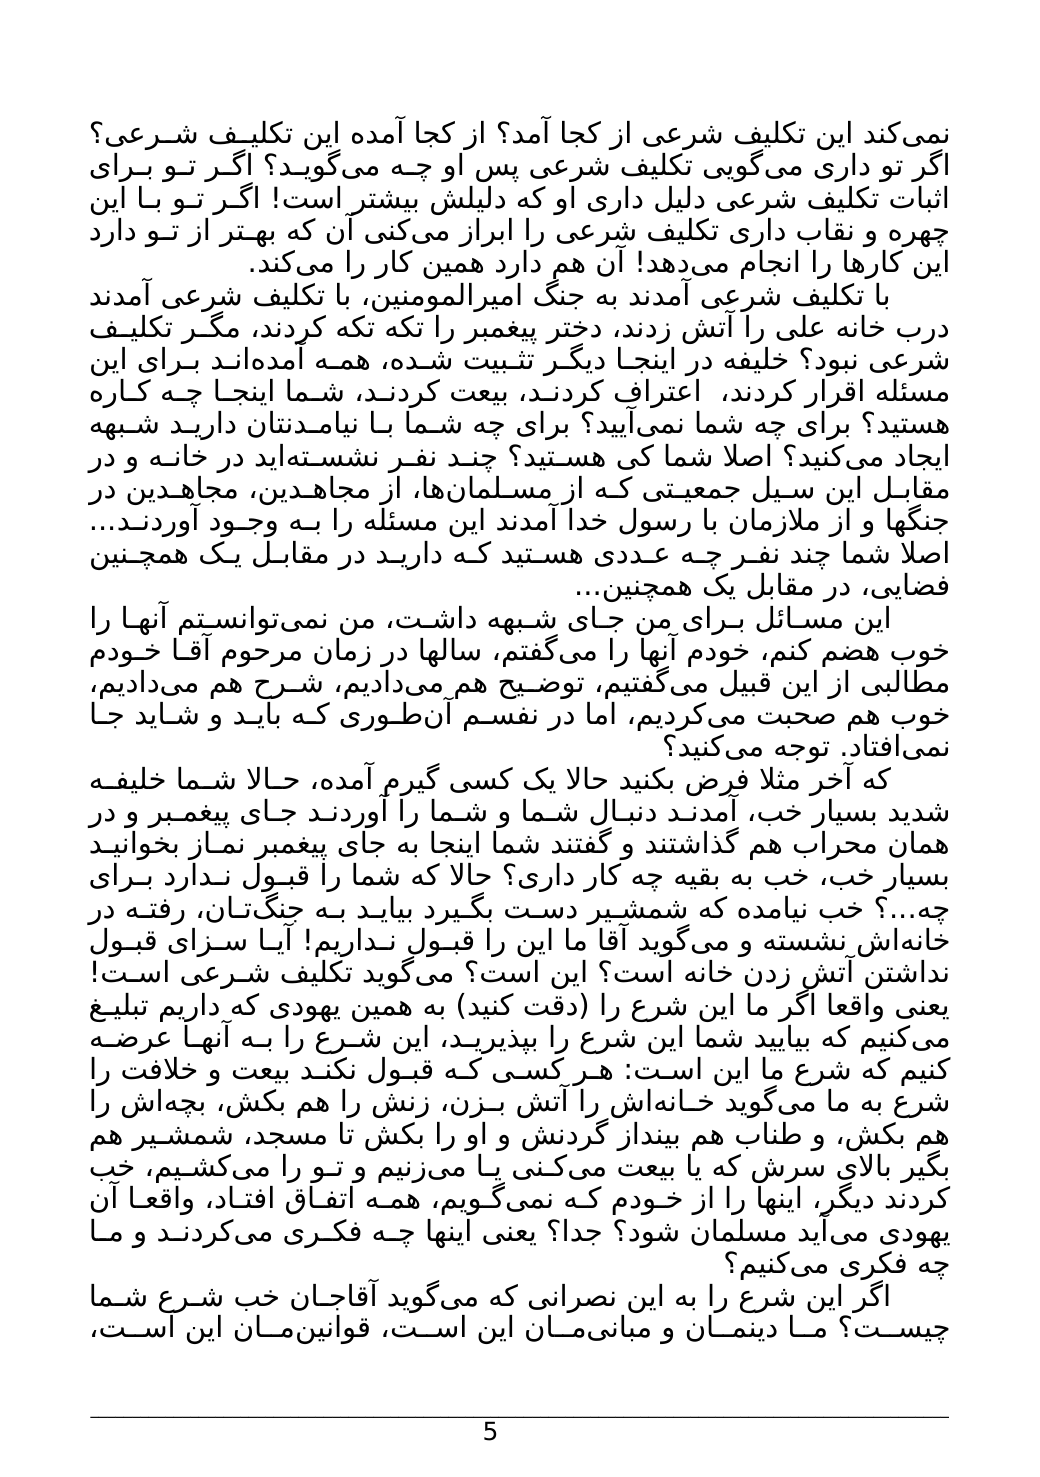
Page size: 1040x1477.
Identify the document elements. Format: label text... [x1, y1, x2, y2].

text که آخر مثلا فرض بکنید حالا یک کسی گیرم آمده، حالا شما خلیفه شدید بسیار خب، آمدند دنبال شما و شما را آوردند جای پیغمبر و در همان محراب هم گذاشتند و گفتند شما اینجا به جای پیغمبر نماز بخوانید بسیار خب، خب به بقیه چه کار داری؟ حالا که شما را قبول ندارد برای چه...؟ خب نیامده که شمشیر دست بگیرد بیاید به جنگ‌تان، رفته در خانه‌اش نشسته و می‌گوید آقا ما این را قبول نداریم! آیا سزای قبول نداشتن آتش زدن خانه است؟ این است؟ می‌گوید تکلیف شرعی است! یعنی واقعا اگر ما این شرع را (دقت کنید) به همین یهودی که داریم تبلیغ می‌کنیم که بیایید شما این شرع را بپذیرید، این شرع را به آنها عرضه کنیم که شرع ما این است: هر کسی که قبول نکند بیعت و خلافت را شرع به ما می‌گوید خانه‌اش را آتش بزن، زنش را هم بکش، بچه‌اش را هم بکش، و طناب هم بینداز گردنش و او را بکش تا مسجد، شمشیر هم بگیر بالای سرش که یا بیعت می‌کنی یا می‌زنیم و تو را می‌کشیم، خب کردند دیگر، اینها را از خودم که نمی‌گویم، همه اتفاق افتاد، واقعا آن یهودی می‌آید مسلمان شود؟ جدا؟ یعنی اینها چه فکری می‌کردند و ما چه فکری می‌کنیم؟ [89, 764, 951, 1280]
text با تکلیف شرعی آمدند به جنگ امیرالمومنین، با تکلیف شرعی آمدند درب خانه علی را آتش زدند، دختر پیغمبر را تکه تکه کردند، مگر تکلیف شرعی نبود؟ خلیفه در اینجا دیگر تثبیت شده، همه آمده‌اند برای این مسئله اقرار کردند، اعتراف کردند، بیعت کردند، شما اینجا چه کاره‌ هستید؟ برای چه شما نمی‌آیید؟ برای چه شما با نیامدنتان دارید شبهه ایجاد می‌کنید؟ اصلا شما کی هستید؟ چند نفر نشسته‌اید در خانه و در مقابل این سیل جمعیتی که از مسلمان‌ها، از مجاهدین، مجاهدین در جنگها و از ملازمان با رسول خدا آمدند این مسئله را به وجود آوردند... اصلا شما چند نفر چه عددی هستید که دارید در مقابل یک همچنین فضایی، در مقابل یک همچنین... [89, 279, 951, 602]
text این مسائل برای من جای شبهه داشت، من نمی‌توانستم آنها را خوب هضم کنم، خودم آنها را می‌گفتم، سالها در زمان مرحوم آقا خودم مطالبی از این قبیل می‌گفتیم، توضیح هم می‌دادیم، شرح هم می‌دادیم، خوب هم صحبت می‌کردیم، اما در نفسم آن‌طوری که باید و شاید جا نمی‌افتاد. توجه می‌کنید؟ [89, 602, 951, 764]
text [89, 118, 951, 279]
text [89, 1280, 951, 1345]
